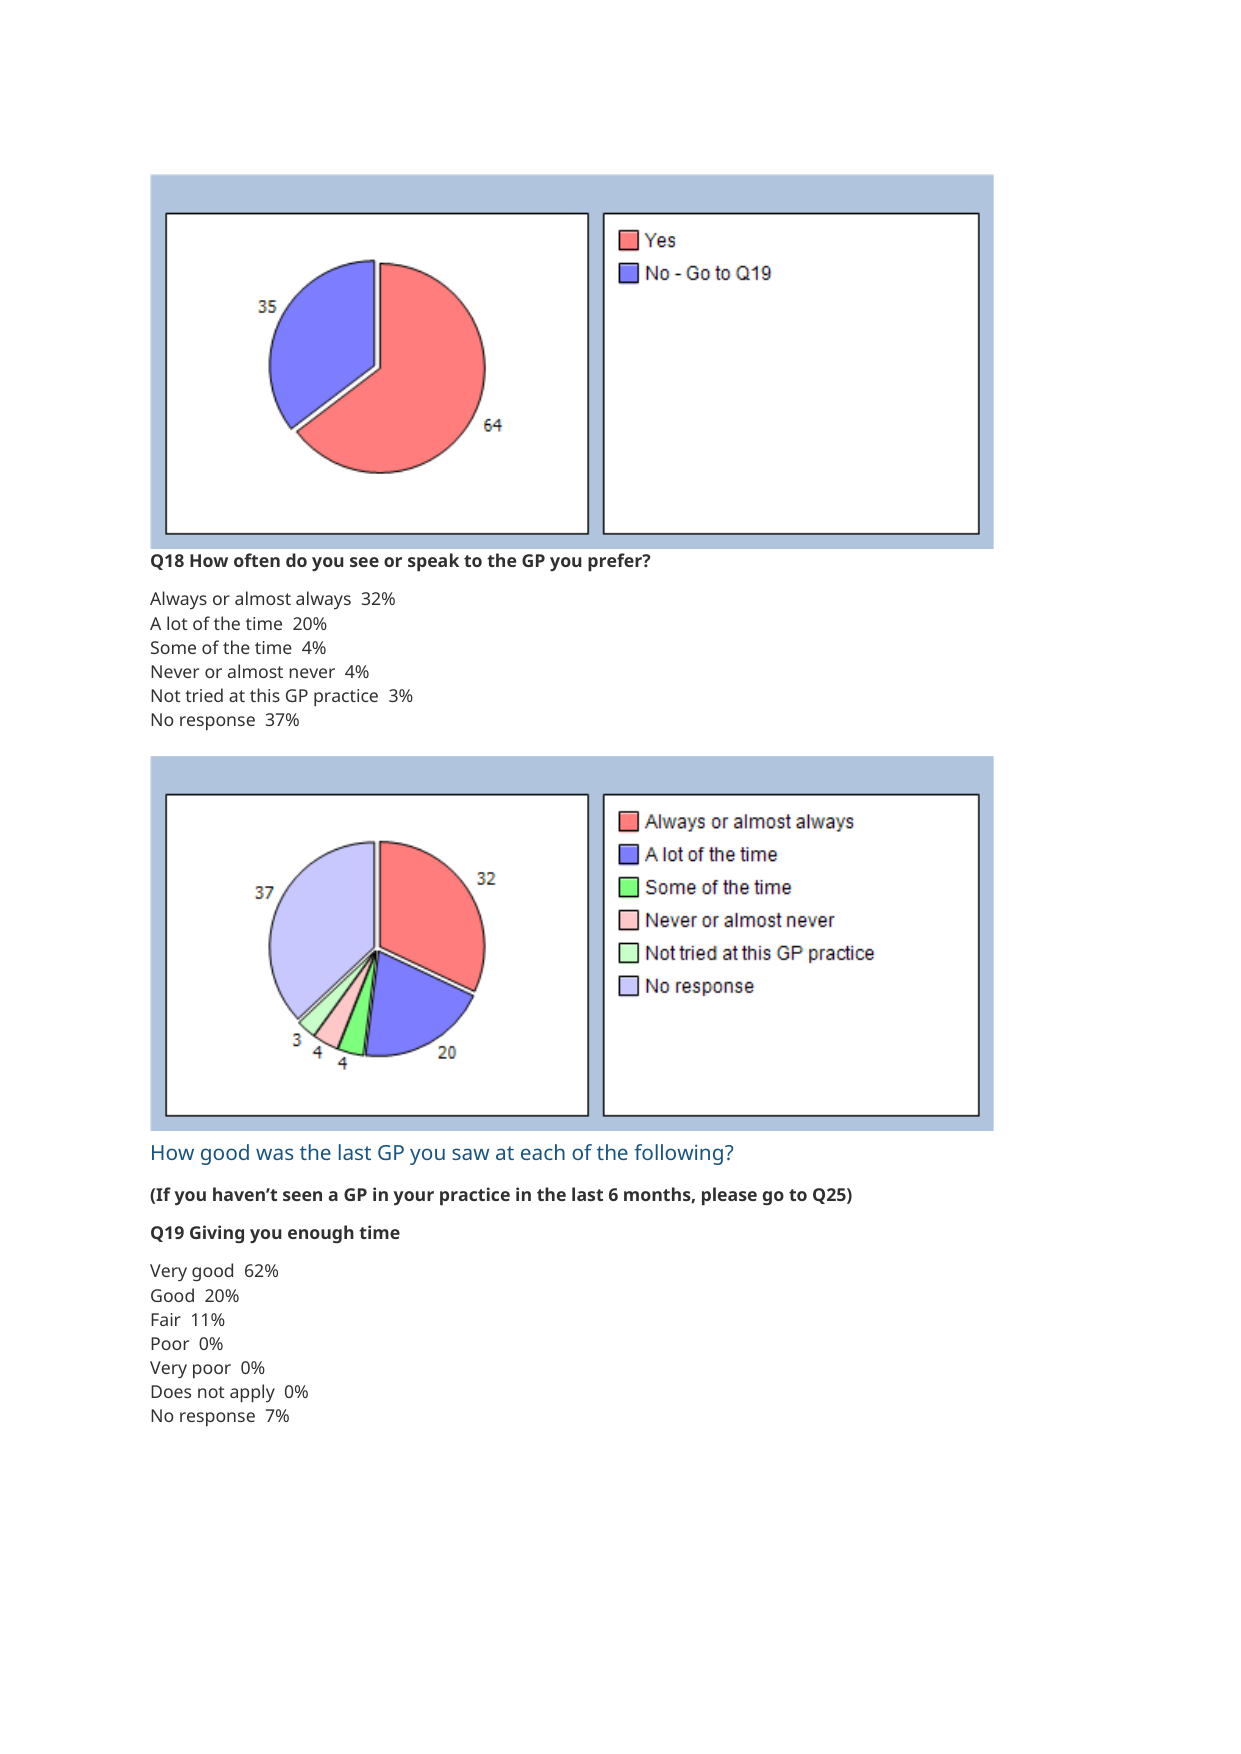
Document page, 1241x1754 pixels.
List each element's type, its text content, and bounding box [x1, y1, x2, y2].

text Q18 How often do you see or speak to the GP you prefer? [150, 549, 1090, 573]
text Always or almost always 32% [150, 587, 1090, 611]
text Fair 11% [150, 1307, 1090, 1331]
text Does not apply 0% [150, 1380, 1090, 1404]
text Poor 0% [150, 1331, 1090, 1356]
text Good 20% [150, 1283, 1090, 1307]
text No response 37% [150, 708, 1090, 732]
text Never or almost never 4% [150, 659, 1090, 683]
text Q19 Giving you enough time [150, 1221, 1090, 1245]
text Some of the time 4% [150, 635, 1090, 659]
text How good was the last GP you saw at each of the following? [150, 1138, 1090, 1167]
text No response 7% [150, 1404, 1090, 1428]
text (If you haven’t seen a GP in your practice in the last 6 months, please go to Q25) [150, 1182, 1090, 1207]
text Not tried at this GP practice 3% [150, 683, 1090, 708]
text Very good 62% [150, 1259, 1090, 1283]
picture [150, 174, 994, 549]
text A lot of the time 20% [150, 611, 1090, 635]
picture [150, 756, 994, 1131]
text Very poor 0% [150, 1356, 1090, 1380]
